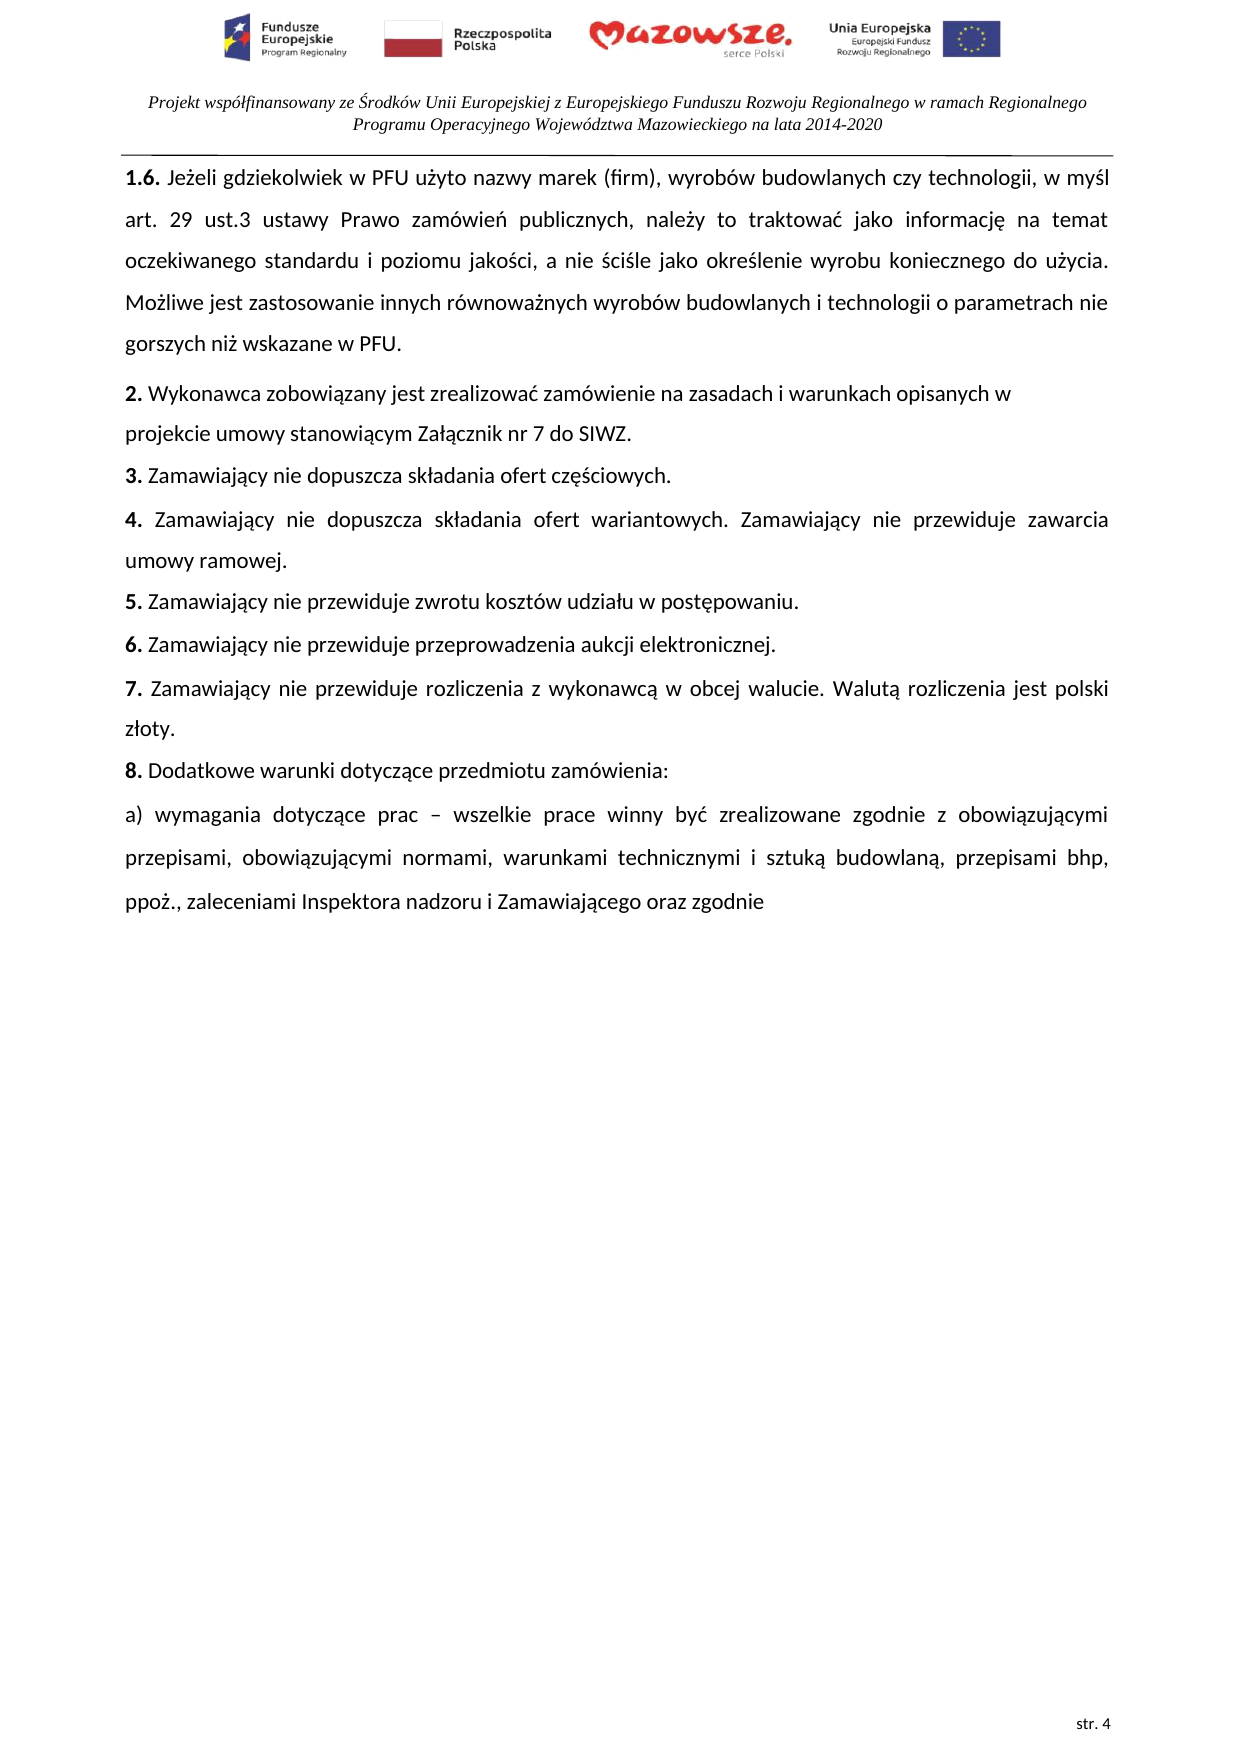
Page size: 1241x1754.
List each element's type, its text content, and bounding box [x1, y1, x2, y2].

text 5. Zamawiający nie przewiduje zwrotu kosztów udziału w postępowaniu. [125, 587, 1110, 616]
text 1.6. Jeżeli gdziekolwiek w PFU użyto nazwy marek (firm), wyrobów budowlanych czy technologii, w myśl art. 29 ust.3 ustawy Prawo zamówień publicznych, należy to traktować jako informację na temat oczekiwanego standardu i poziomu jakości, a nie ściśle jako określenie wyrobu koniecznego do użycia. Możliwe jest zastosowanie innych równoważnych wyrobów budowlanych i technologii o parametrach nie gorszych niż wskazane w PFU. [125, 163, 1110, 357]
text a) wymagania dotyczące prac – wszelkie prace winny być zrealizowane zgodnie z obowiązującymi przepisami, obowiązującymi normami, warunkami technicznymi i sztuką budowlaną, przepisami bhp, ppoż., zaleceniami Inspektora nadzoru i Zamawiającego oraz zgodnie [125, 800, 1110, 915]
text 7. Zamawiający nie przewiduje rozliczenia z wykonawcą w obcej walucie. Walutą rozliczenia jest polski złoty. [125, 674, 1110, 742]
text 6. Zamawiający nie przewiduje przeprowadzenia aukcji elektronicznej. [125, 630, 1110, 658]
text 2. Wykonawca zobowiązany jest zrealizować zamówienie na zasadach i warunkach opisanych w projekcie umowy stanowiącym Załącznik nr 7 do SIWZ. [125, 379, 1094, 447]
text 8. Dodatkowe warunki dotyczące przedmiotu zamówienia: [125, 756, 1110, 784]
text 3. Zamawiający nie dopuszcza składania ofert częściowych. [125, 462, 1110, 489]
picture [211, 2, 1014, 73]
text 4. Zamawiający nie dopuszcza składania ofert wariantowych. Zamawiający nie przewiduje zawarcia umowy ramowej. [125, 505, 1110, 574]
